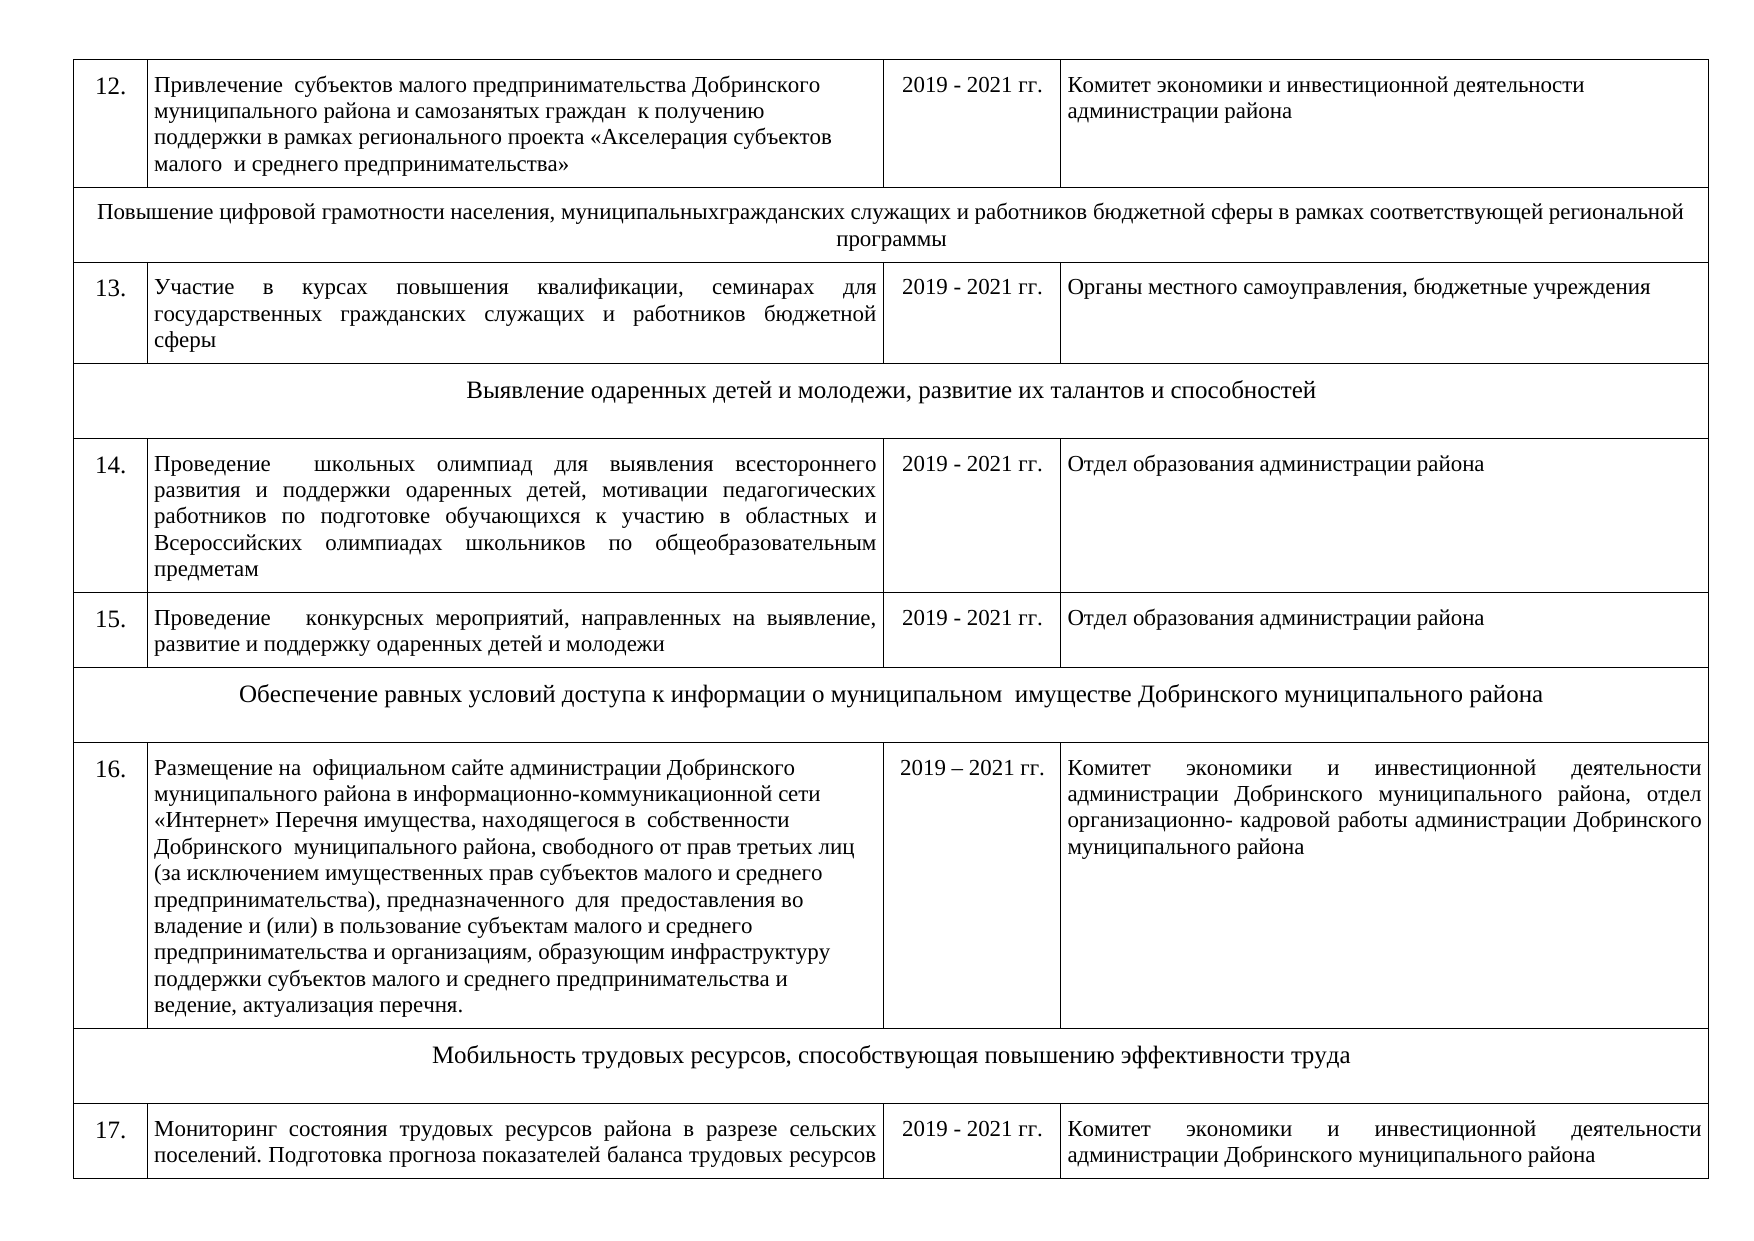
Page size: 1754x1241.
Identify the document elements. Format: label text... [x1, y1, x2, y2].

table_cell Отдел образования администрации района [1061, 593, 1708, 667]
table_cell Обеспечение равных условий доступа к информации о муниципальном имуществе Добринского муниципального района [74, 668, 1708, 742]
table_cell 2019 - 2021 гг. [884, 439, 1060, 592]
table_cell Комитет экономики и инвестиционной деятельности администрации Добринского муниципального района, отдел организационно- кадровой работы администрации Добринского муниципального района [1061, 743, 1708, 1028]
table_cell 15. [74, 593, 147, 667]
table_cell 2019 - 2021 гг. [884, 60, 1060, 187]
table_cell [1061, 60, 1708, 187]
table_cell Мобильность трудовых ресурсов, способствующая повышению эффективности труда [74, 1029, 1708, 1103]
table_cell Органы местного самоуправления, бюджетные учреждения [1061, 263, 1708, 363]
table_cell Повышение цифровой грамотности населения, муниципальныхгражданских служащих и работников бюджетной сферы в рамках соответствующей региональной программы [74, 188, 1708, 262]
table_cell Проведение конкурсных мероприятий, направленных на выявление, развитие и поддержку одаренных детей и молодежи [148, 593, 883, 667]
table_cell 16. [74, 743, 147, 1028]
table_cell 2019 - 2021 гг. [884, 263, 1060, 363]
table_cell Привлечение субъектов малого предпринимательства Добринского муниципального района и самозанятых граждан к получению поддержки в рамках регионального проекта «Акселерация субъектов малого и среднего предпринимательства» [148, 60, 883, 187]
table_cell 12. [74, 60, 147, 187]
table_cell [1061, 1104, 1708, 1178]
table_cell Выявление одаренных детей и молодежи, развитие их талантов и способностей [74, 364, 1708, 438]
table_cell Размещение на официальном сайте администрации Добринского муниципального района в информационно-коммуникационной сети «Интернет» Перечня имущества, находящегося в собственности Добринского муниципального района, свободного от прав третьих лиц (за исключением имущественных прав субъектов малого и среднего предпринимательства), предназначенного для предоставления во владение и (или) в пользование субъектам малого и среднего предпринимательства и организациям, образующим инфраструктуру поддержки субъектов малого и среднего предпринимательства и ведение, актуализация перечня. [148, 743, 883, 1028]
table_cell 2019 – 2021 гг. [884, 743, 1060, 1028]
table_cell 17. [74, 1104, 147, 1178]
table_cell Участие в курсах повышения квалификации, семинарах для государственных гражданских служащих и работников бюджетной сферы [148, 263, 883, 363]
table_cell 13. [74, 263, 147, 363]
table_cell 2019 - 2021 гг. [884, 593, 1060, 667]
table_cell 14. [74, 439, 147, 592]
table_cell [148, 1104, 883, 1178]
table_cell 2019 - 2021 гг. [884, 1104, 1060, 1178]
table_cell Отдел образования администрации района [1061, 439, 1708, 592]
table_cell Проведение школьных олимпиад для выявления всестороннего развития и поддержки одаренных детей, мотивации педагогических работников по подготовке обучающихся к участию в областных и Всероссийских олимпиадах школьников по общеобразовательным предметам [148, 439, 883, 592]
